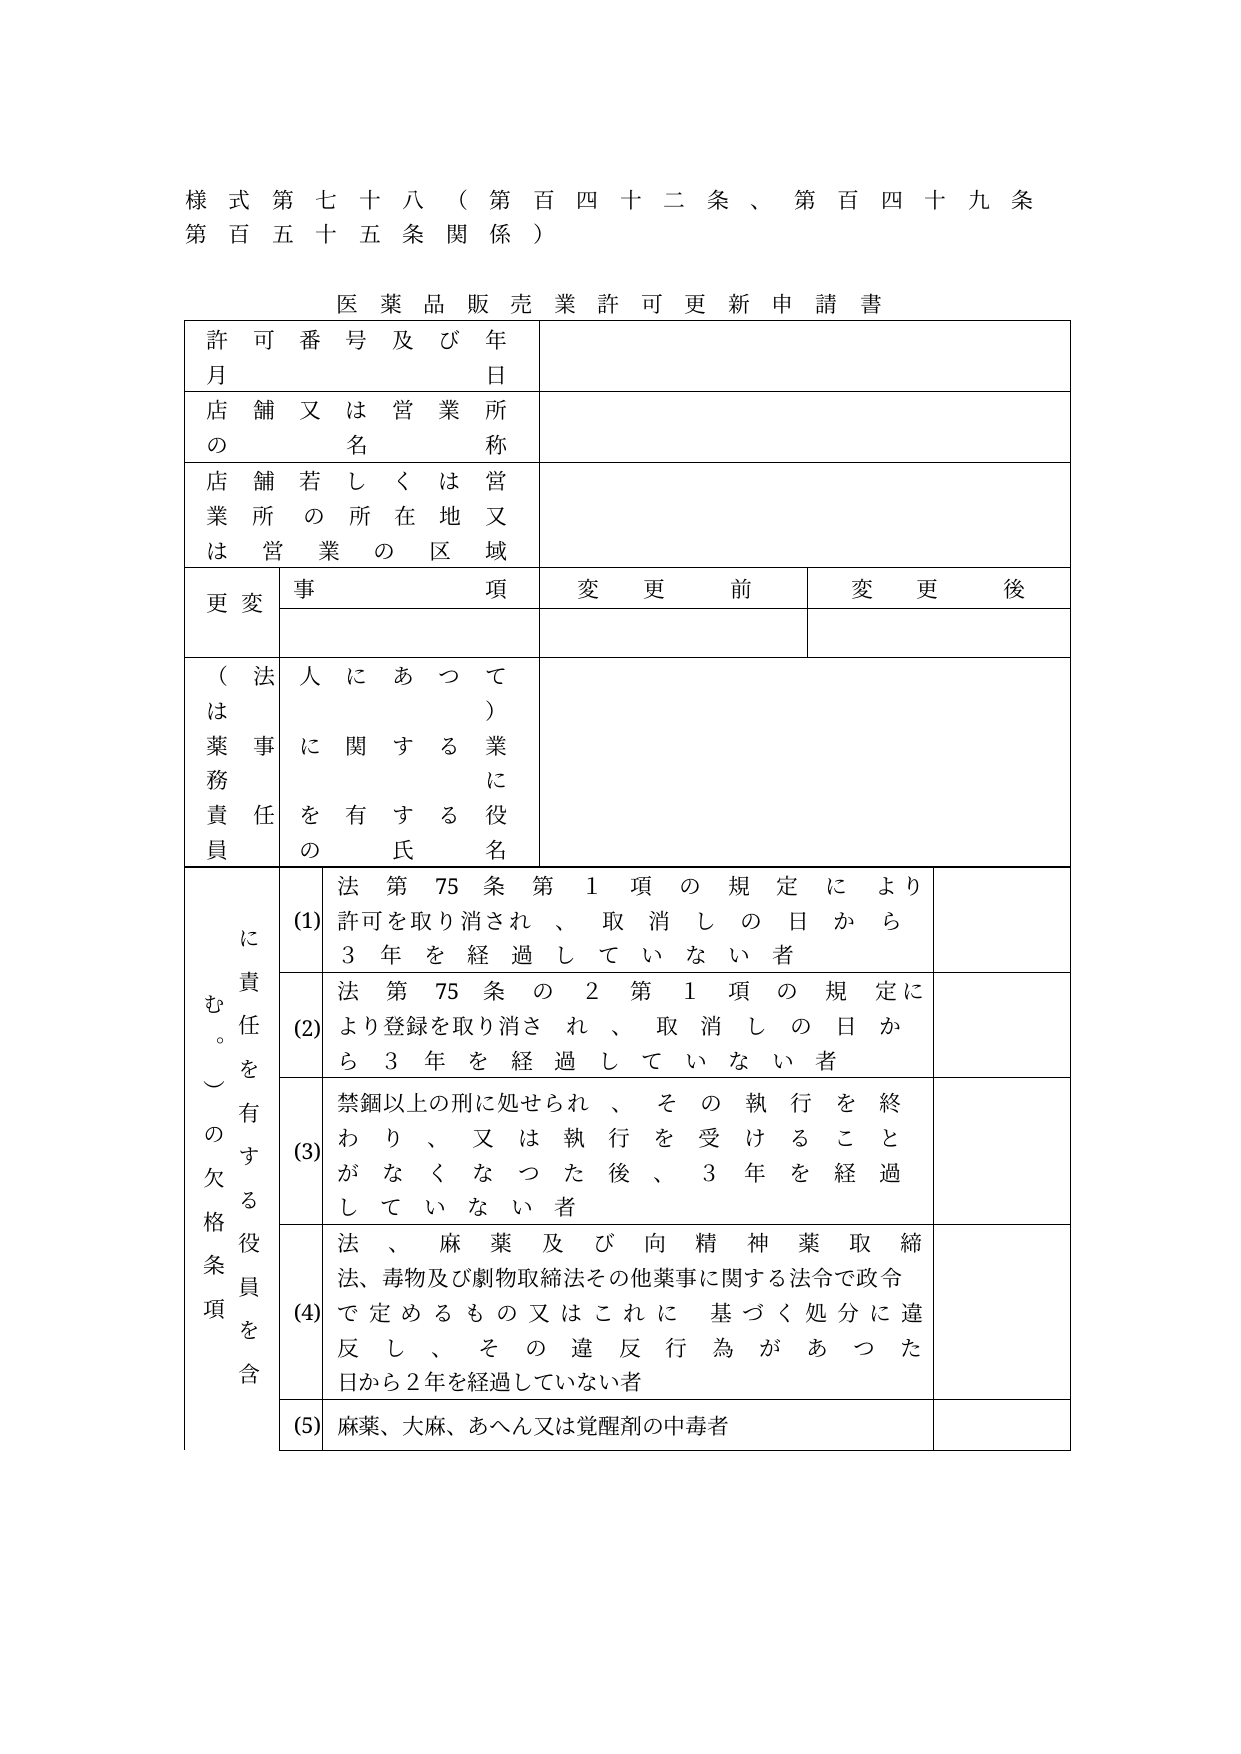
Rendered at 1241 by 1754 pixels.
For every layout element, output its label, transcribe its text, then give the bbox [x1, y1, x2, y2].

table_cell (5) [280, 1400, 322, 1450]
table_cell 変更前 [540, 568, 807, 608]
table_cell (3) [280, 1078, 322, 1224]
table_cell 変更内容 [185, 568, 279, 657]
table_cell [280, 609, 539, 657]
table_cell 店舗若しくは営業所の所在地又は営業の区域 [185, 463, 539, 567]
table_cell 法第75条の２第１項の規定により登録を取り消され、取消しの日から３年を経過していない者 [323, 973, 933, 1077]
table_cell [934, 973, 1070, 1077]
table_cell に責任を有する役員を含む。）の欠格条項 申請者（法人にあつては、薬事に関する業務 [185, 868, 279, 1450]
table_cell 変更後 [808, 568, 1070, 608]
table_cell [934, 868, 1070, 972]
table_cell [540, 658, 1070, 866]
table_cell [540, 392, 1070, 462]
table_cell [540, 609, 807, 657]
table_cell 禁錮以上の刑に処せられ、その執行を終わり、又は執行を受けることがなくなつた後、３年を経過していない者 [323, 1078, 933, 1224]
table_cell 麻薬、大麻、あへん又は覚醒剤の中毒者 [323, 1400, 933, 1450]
table_header [540, 321, 1070, 391]
table_cell 事項 [280, 568, 539, 608]
table_cell (1) [280, 868, 322, 972]
table_cell 店舗又は営業所の名称 [185, 392, 539, 462]
table_cell （法人にあつては） 薬事に関する業務に 責任を有する役員の氏名 [280, 658, 539, 866]
table_cell [934, 1225, 1070, 1399]
table_cell [540, 463, 1070, 567]
table_cell [934, 1078, 1070, 1224]
table_cell （法人にあつては） 薬事に関する業務に 責任を有する役員の氏名 [185, 658, 279, 866]
text 様式第七十八（第百四十二条、第百四十九条、第百五十五条関係） [185, 181, 1056, 251]
table_cell (4) [280, 1225, 322, 1399]
table_cell 法、麻薬及び向精神薬取締法、毒物及び劇物取締法その他薬事に関する法令で政令で定めるもの又はこれに基づく処分に違反し、その違反行為があつた日から２年を経過していない者 [323, 1225, 933, 1399]
table_cell [934, 1400, 1070, 1450]
table_cell (2) [280, 973, 322, 1077]
table_cell 法第75条第１項の規定により許可を取り消され、取消しの日から３年を経過していない者 [323, 868, 933, 972]
table_cell [808, 609, 1070, 657]
text 医薬品販売業許可更新申請書 [185, 286, 1056, 320]
table_header 許可番号及び年月日 [185, 321, 539, 391]
